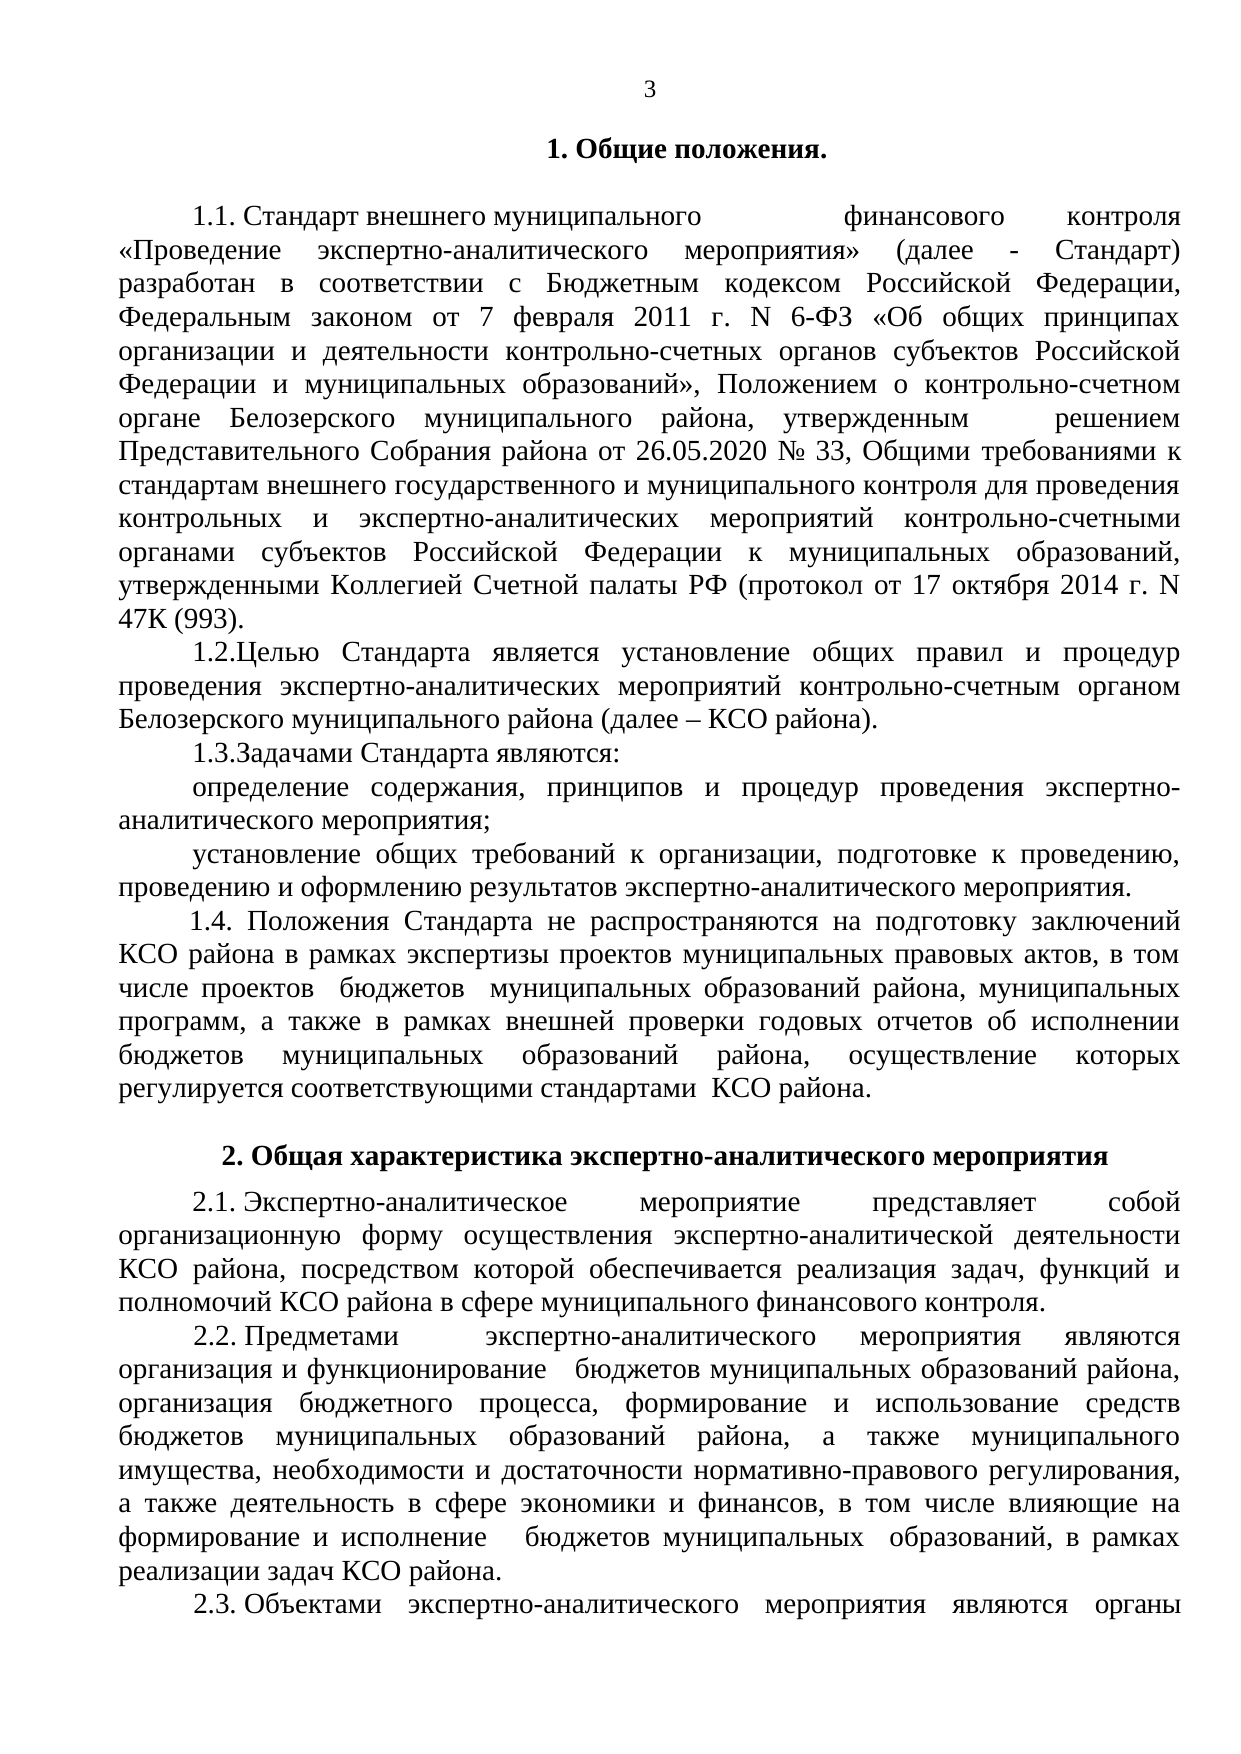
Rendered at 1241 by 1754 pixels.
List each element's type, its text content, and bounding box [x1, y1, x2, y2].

text 1.2.Целью Стандарта является установление общих правил и процедур проведения экспертно-аналитических мероприятий контрольно-счетным органом Белозерского муниципального района (далее – КСО района). [118, 634, 1181, 735]
text 1.1. Стандарт внешнего муниципального финансового контроля «Проведение экспертно-аналитического мероприятия» (далее - Стандарт) разработан в соответствии с Бюджетным кодексом Российской Федерации, Федеральным законом от 7 февраля 2011 г. N 6-ФЗ «Об общих принципах организации и деятельности контрольно-счетных органов субъектов Российской Федерации и муниципальных образований», Положением о контрольно-счетном органе Белозерского муниципального района, утвержденным решением Представительного Собрания района от 26.05.2020 № 33, Общими требованиями к стандартам внешнего государственного и муниципального контроля для проведения контрольных и экспертно-аналитических мероприятий контрольно-счетными органами субъектов Российской Федерации к муниципальных образований, утвержденными Коллегией Счетной палаты РФ (протокол от 17 октября 2014 г. N 47К (993). [118, 198, 1181, 634]
text установление общих требований к организации, подготовке к проведению, проведению и оформлению результатов экспертно-аналитического мероприятия. [118, 836, 1181, 903]
text 1. Общие положения. [118, 131, 1181, 165]
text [118, 1586, 1181, 1620]
text определение содержания, принципов и процедур проведения экспертно-аналитического мероприятия; [118, 769, 1181, 836]
text 2.2. Предметами экспертно-аналитического мероприятия являются организация и функционирование бюджетов муниципальных образований района, организация бюджетного процесса, формирование и использование средств бюджетов муниципальных образований района, а также муниципального имущества, необходимости и достаточности нормативно-правового регулирования, а также деятельность в сфере экономики и финансов, в том числе влияющие на формирование и исполнение бюджетов муниципальных образований, в рамках реализации задач КСО района. [118, 1318, 1181, 1586]
text 2.1. Экспертно-аналитическое мероприятие представляет собой организационную форму осуществления экспертно-аналитической деятельности КСО района, посредством которой обеспечивается реализация задач, функций и полномочий КСО района в сфере муниципального финансового контроля. [118, 1184, 1181, 1318]
text 1.3.Задачами Стандарта являются: [118, 735, 1181, 769]
text 1.4. Положения Стандарта не распространяются на подготовку заключений КСО района в рамках экспертизы проектов муниципальных правовых актов, в том числе проектов бюджетов муниципальных образований района, муниципальных программ, а также в рамках внешней проверки годовых отчетов об исполнении бюджетов муниципальных образований района, осуществление которых регулируется соответствующими стандартами КСО района. [118, 903, 1181, 1104]
text 2. Общая характеристика экспертно-аналитического мероприятия [148, 1138, 1181, 1171]
